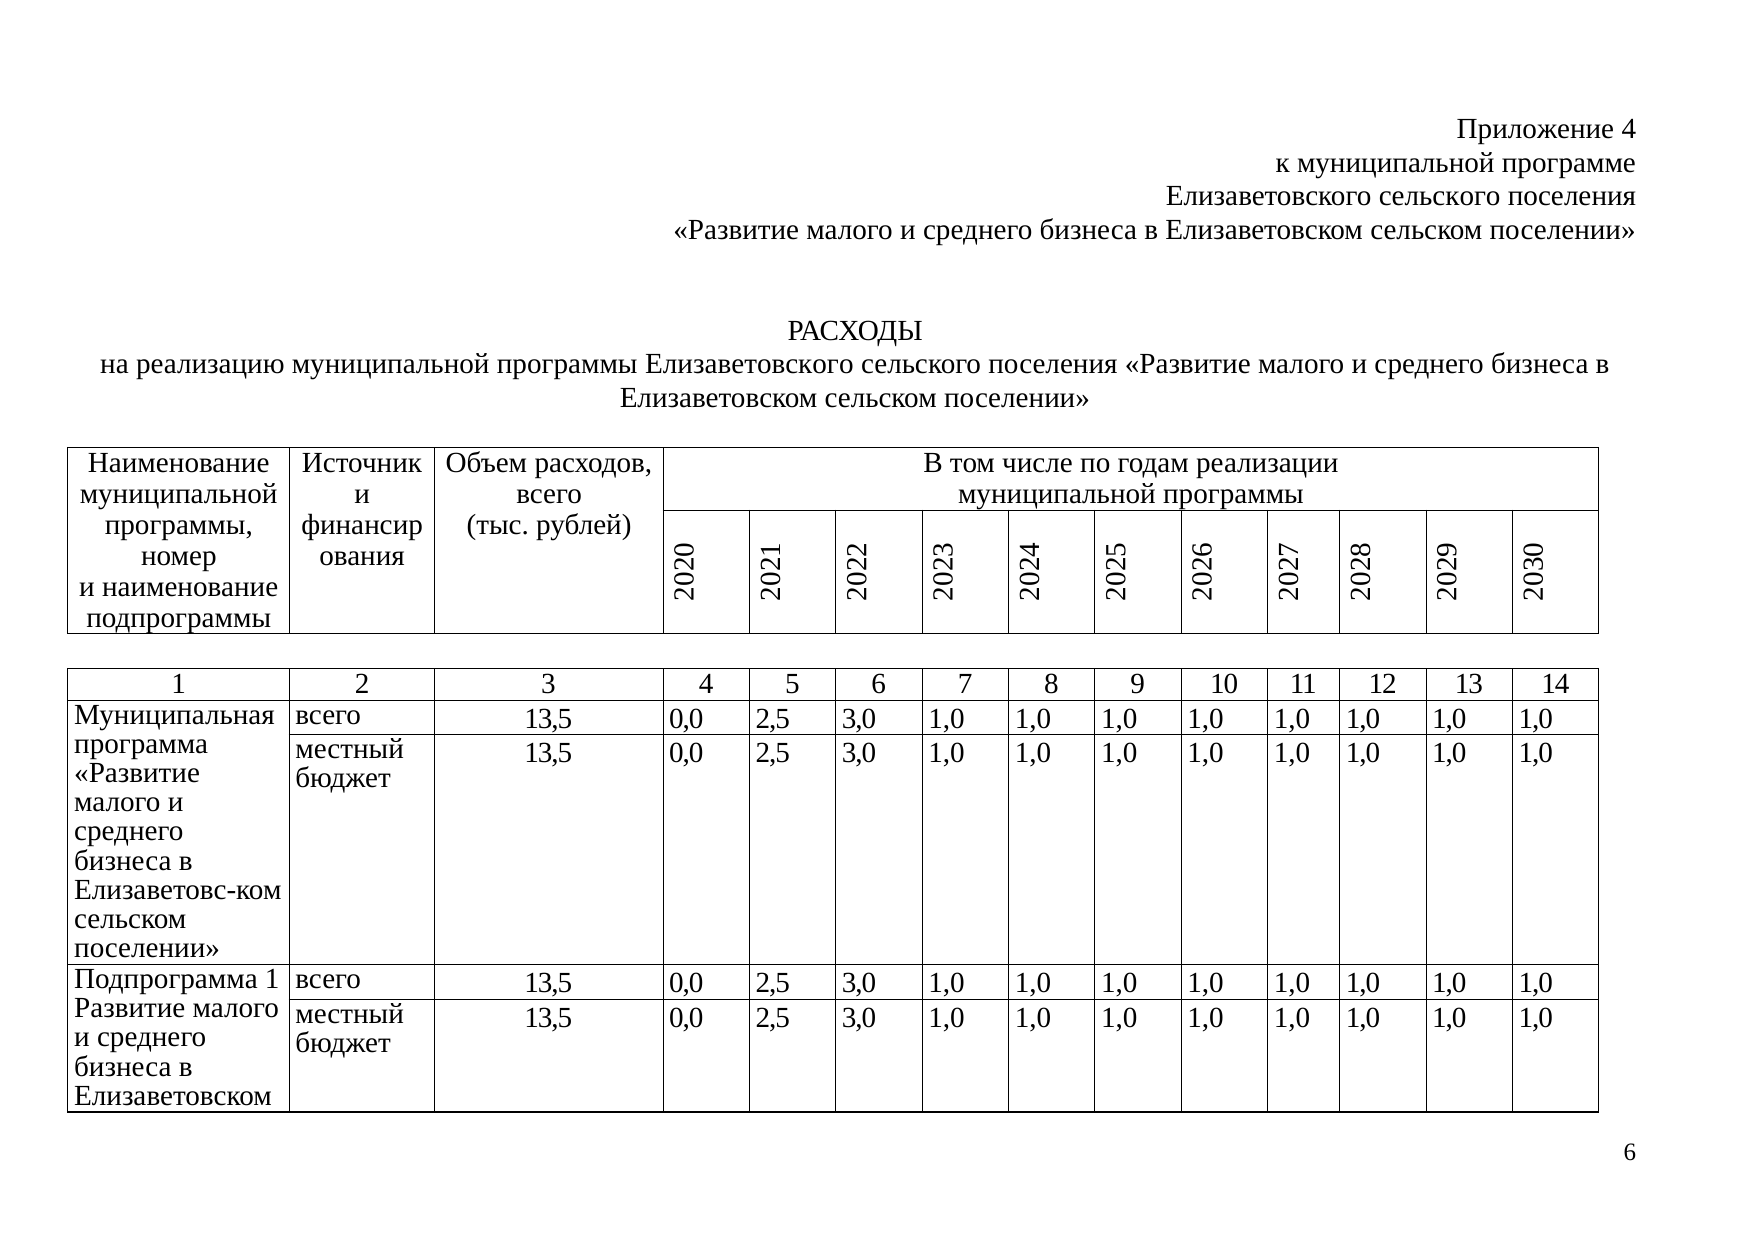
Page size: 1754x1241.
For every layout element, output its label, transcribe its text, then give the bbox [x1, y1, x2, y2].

table_header 12 [1340, 669, 1426, 700]
table_cell 1,0 [1427, 1000, 1512, 1111]
table_cell 1,0 [1513, 965, 1598, 999]
table_cell 2030 [1513, 511, 1598, 633]
table_cell 2,5 [750, 735, 835, 964]
table_header 11 [1268, 669, 1339, 700]
table_cell Муниципальная программа «Развитие малого и среднего бизнеса в Елизаветовс-ком сельском поселении» [68, 701, 289, 964]
table_header 2 [290, 669, 434, 700]
table_header 7 [923, 669, 1008, 700]
table_cell 1,0 [1268, 965, 1339, 999]
table_cell 1,0 [1340, 965, 1426, 999]
table_cell 1,0 [1427, 735, 1512, 964]
table_cell 2024 [1009, 511, 1094, 633]
table_cell 1,0 [1095, 735, 1181, 964]
table_cell 2028 [1340, 511, 1426, 633]
table_cell 1,0 [1095, 965, 1181, 999]
table_cell 1,0 [1340, 735, 1426, 964]
table_cell 1,0 [1513, 735, 1598, 964]
table_cell 1,0 [1340, 701, 1426, 734]
table_cell 3,0 [836, 735, 922, 964]
table_cell 13,5 [435, 965, 663, 999]
text на реализацию муниципальной программы Елизаветовского сельского поселения «Развитие малого и среднего бизнеса в Елизаветовском сельском поселении» [74, 346, 1636, 413]
table_cell 2,5 [750, 701, 835, 734]
table_cell всего [290, 965, 434, 999]
table_header 8 [1009, 669, 1094, 700]
table_cell местный бюджет [290, 1000, 434, 1111]
table_cell 1,0 [1009, 1000, 1094, 1111]
table_cell 1,0 [1182, 701, 1267, 734]
table_header 14 [1513, 669, 1598, 700]
table_cell 0,0 [664, 1000, 749, 1111]
text Приложение 4 [74, 111, 1636, 145]
table_cell 1,0 [1513, 701, 1598, 734]
table_cell 13,5 [435, 735, 663, 964]
text к муниципальной программе [74, 145, 1636, 178]
table_cell 1,0 [1427, 701, 1512, 734]
table_cell 1,0 [923, 1000, 1008, 1111]
table_cell 2025 [1095, 511, 1181, 633]
text Елизаветовского сельского поселения [74, 178, 1636, 212]
table_header Объем расходов, всего (тыс. рублей) [435, 448, 663, 633]
table_cell 0,0 [664, 965, 749, 999]
table_header 6 [836, 669, 922, 700]
table_cell 1,0 [1095, 1000, 1181, 1111]
table_cell 2022 [836, 511, 922, 633]
table_header Источники финансирования [290, 448, 434, 633]
table_header 10 [1182, 669, 1267, 700]
table_cell 2023 [923, 511, 1008, 633]
table_cell 3,0 [836, 1000, 922, 1111]
table_cell 1,0 [1009, 701, 1094, 734]
table_cell 2021 [750, 511, 835, 633]
table_cell 1,0 [923, 701, 1008, 734]
table_cell местный бюджет [290, 735, 434, 964]
table_cell 1,0 [1268, 1000, 1339, 1111]
text «Развитие малого и среднего бизнеса в Елизаветовском сельском поселении» [74, 212, 1636, 246]
table_cell 1,0 [1513, 1000, 1598, 1111]
table_cell 2020 [664, 511, 749, 633]
table_cell 1,0 [1340, 1000, 1426, 1111]
table_cell 3,0 [836, 701, 922, 734]
table_cell всего [290, 701, 434, 734]
table_cell 13,5 [435, 701, 663, 734]
table_cell 1,0 [1268, 735, 1339, 964]
table_cell 2029 [1427, 511, 1512, 633]
table_cell 2,5 [750, 1000, 835, 1111]
table_header Наименование муниципальной программы, номер и наименование подпрограммы [68, 448, 289, 633]
table_cell 1,0 [1427, 965, 1512, 999]
table_cell 1,0 [1268, 701, 1339, 734]
table_header 9 [1095, 669, 1181, 700]
table_header 3 [435, 669, 663, 700]
table_cell 2,5 [750, 965, 835, 999]
table_cell 13,5 [435, 1000, 663, 1111]
table_cell 1,0 [1182, 1000, 1267, 1111]
table_cell 0,0 [664, 701, 749, 734]
table_cell Подпрограмма 1 Развитие малого и среднего бизнеса в Елизаветовском сельском поселении [68, 965, 289, 1111]
table_cell 1,0 [1009, 735, 1094, 964]
table_cell 1,0 [923, 735, 1008, 964]
table_header 4 [664, 669, 749, 700]
table_cell 0,0 [664, 735, 749, 964]
table_header В том числе по годам реализации муниципальной программы [664, 448, 1598, 509]
table_cell 1,0 [1095, 701, 1181, 734]
table_cell 1,0 [923, 965, 1008, 999]
table_header 5 [750, 669, 835, 700]
table_cell 2027 [1268, 511, 1339, 633]
table_header 1 [68, 669, 289, 700]
table_header 13 [1427, 669, 1512, 700]
table_cell 1,0 [1182, 735, 1267, 964]
table_cell 3,0 [836, 965, 922, 999]
table_cell 2026 [1182, 511, 1267, 633]
table_cell 1,0 [1182, 965, 1267, 999]
text РАСХОДЫ [74, 313, 1636, 346]
table_cell 1,0 [1009, 965, 1094, 999]
